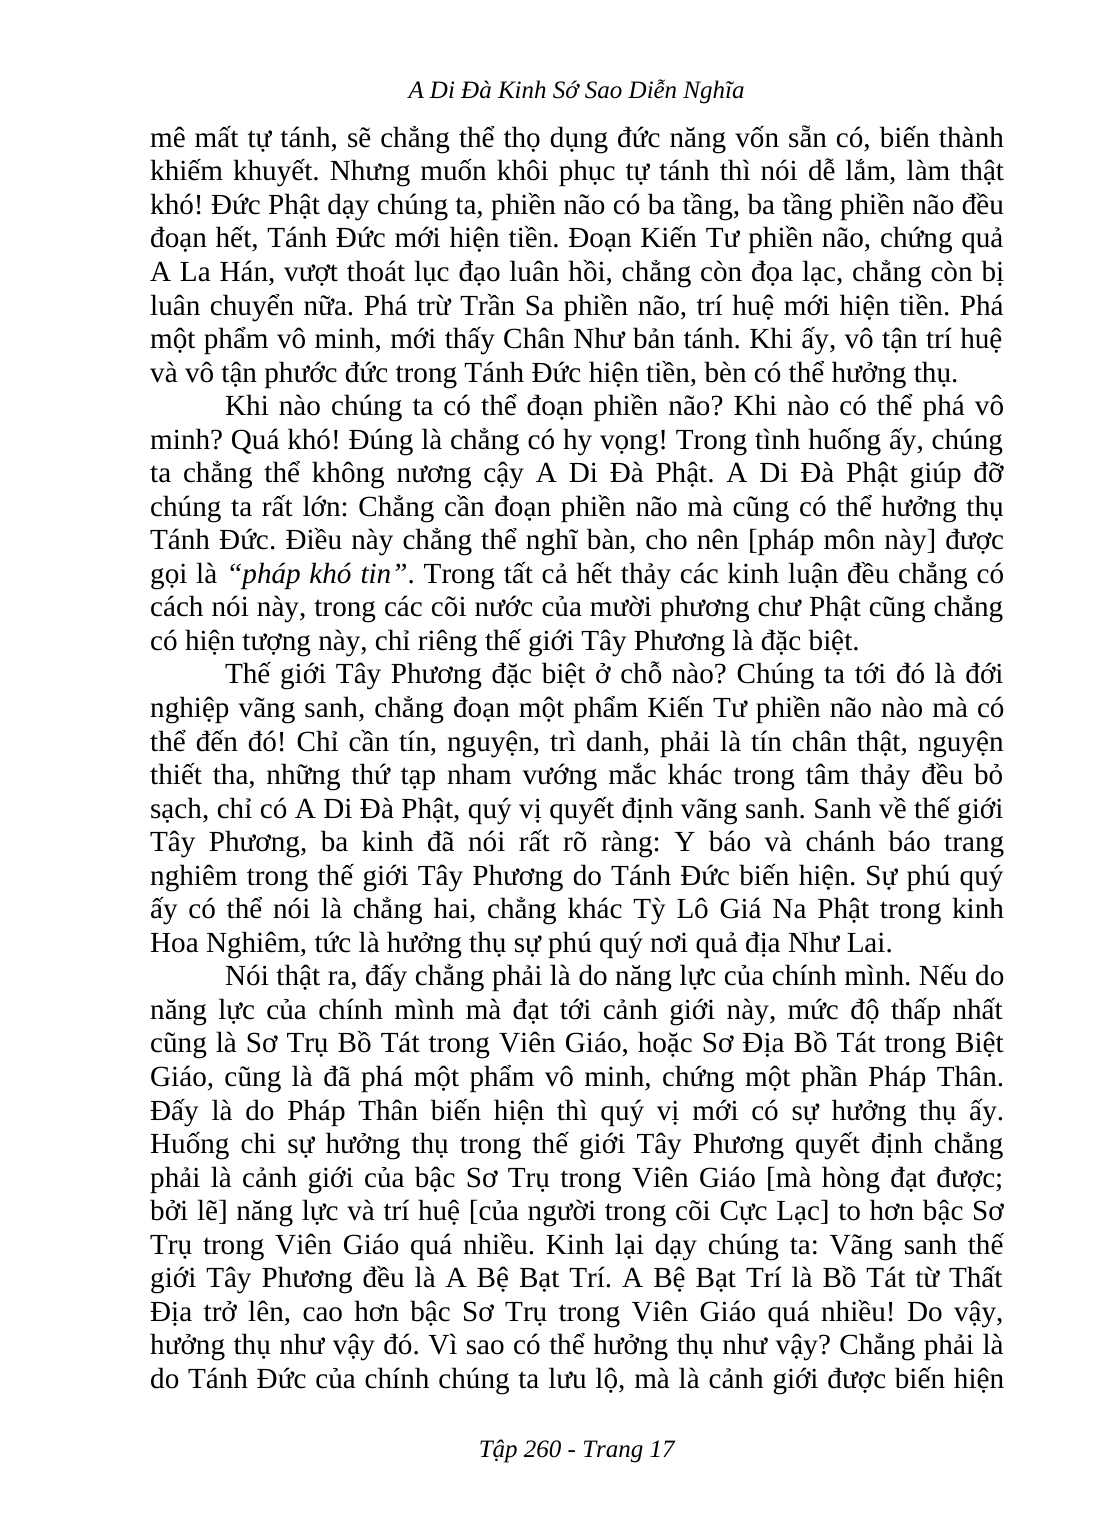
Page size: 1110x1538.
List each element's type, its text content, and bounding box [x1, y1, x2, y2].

text Thế giới Tây Phương đặc biệt ở chỗ nào? Chúng ta tới đó là đới nghiệp vãng sanh, chẳng đoạn một phẩm Kiến Tư phiền não nào mà có thể đến đó! Chỉ cần tín, nguyện, trì danh, phải là tín chân thật, nguyện thiết tha, những thứ tạp nham vướng mắc khác trong tâm thảy đều bỏ sạch, chỉ có A Di Đà Phật, quý vị quyết định vãng sanh. Sanh về thế giới Tây Phương, ba kinh đã nói rất rõ ràng: Y báo và chánh báo trang nghiêm trong thế giới Tây Phương do Tánh Đức biến hiện. Sự phú quý ấy có thể nói là chẳng hai, chẳng khác Tỳ Lô Giá Na Phật trong kinh Hoa Nghiêm, tức là hưởng thụ sự phú quý nơi quả địa Như Lai. [150, 657, 1005, 958]
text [150, 958, 1005, 1394]
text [150, 120, 1005, 388]
text Khi nào chúng ta có thể đoạn phiền não? Khi nào có thể phá vô minh? Quá khó! Đúng là chẳng có hy vọng! Trong tình huống ấy, chúng ta chẳng thể không nương cậy A Di Đà Phật. A Di Đà Phật giúp đỡ chúng ta rất lớn: Chẳng cần đoạn phiền não mà cũng có thể hưởng thụ Tánh Đức. Điều này chẳng thể nghĩ bàn, cho nên [pháp môn này] được gọi là “pháp khó tin”. Trong tất cả hết thảy các kinh luận đều chẳng có cách nói này, trong các cõi nước của mười phương chư Phật cũng chẳng có hiện tượng này, chỉ riêng thế giới Tây Phương là đặc biệt. [150, 388, 1005, 657]
